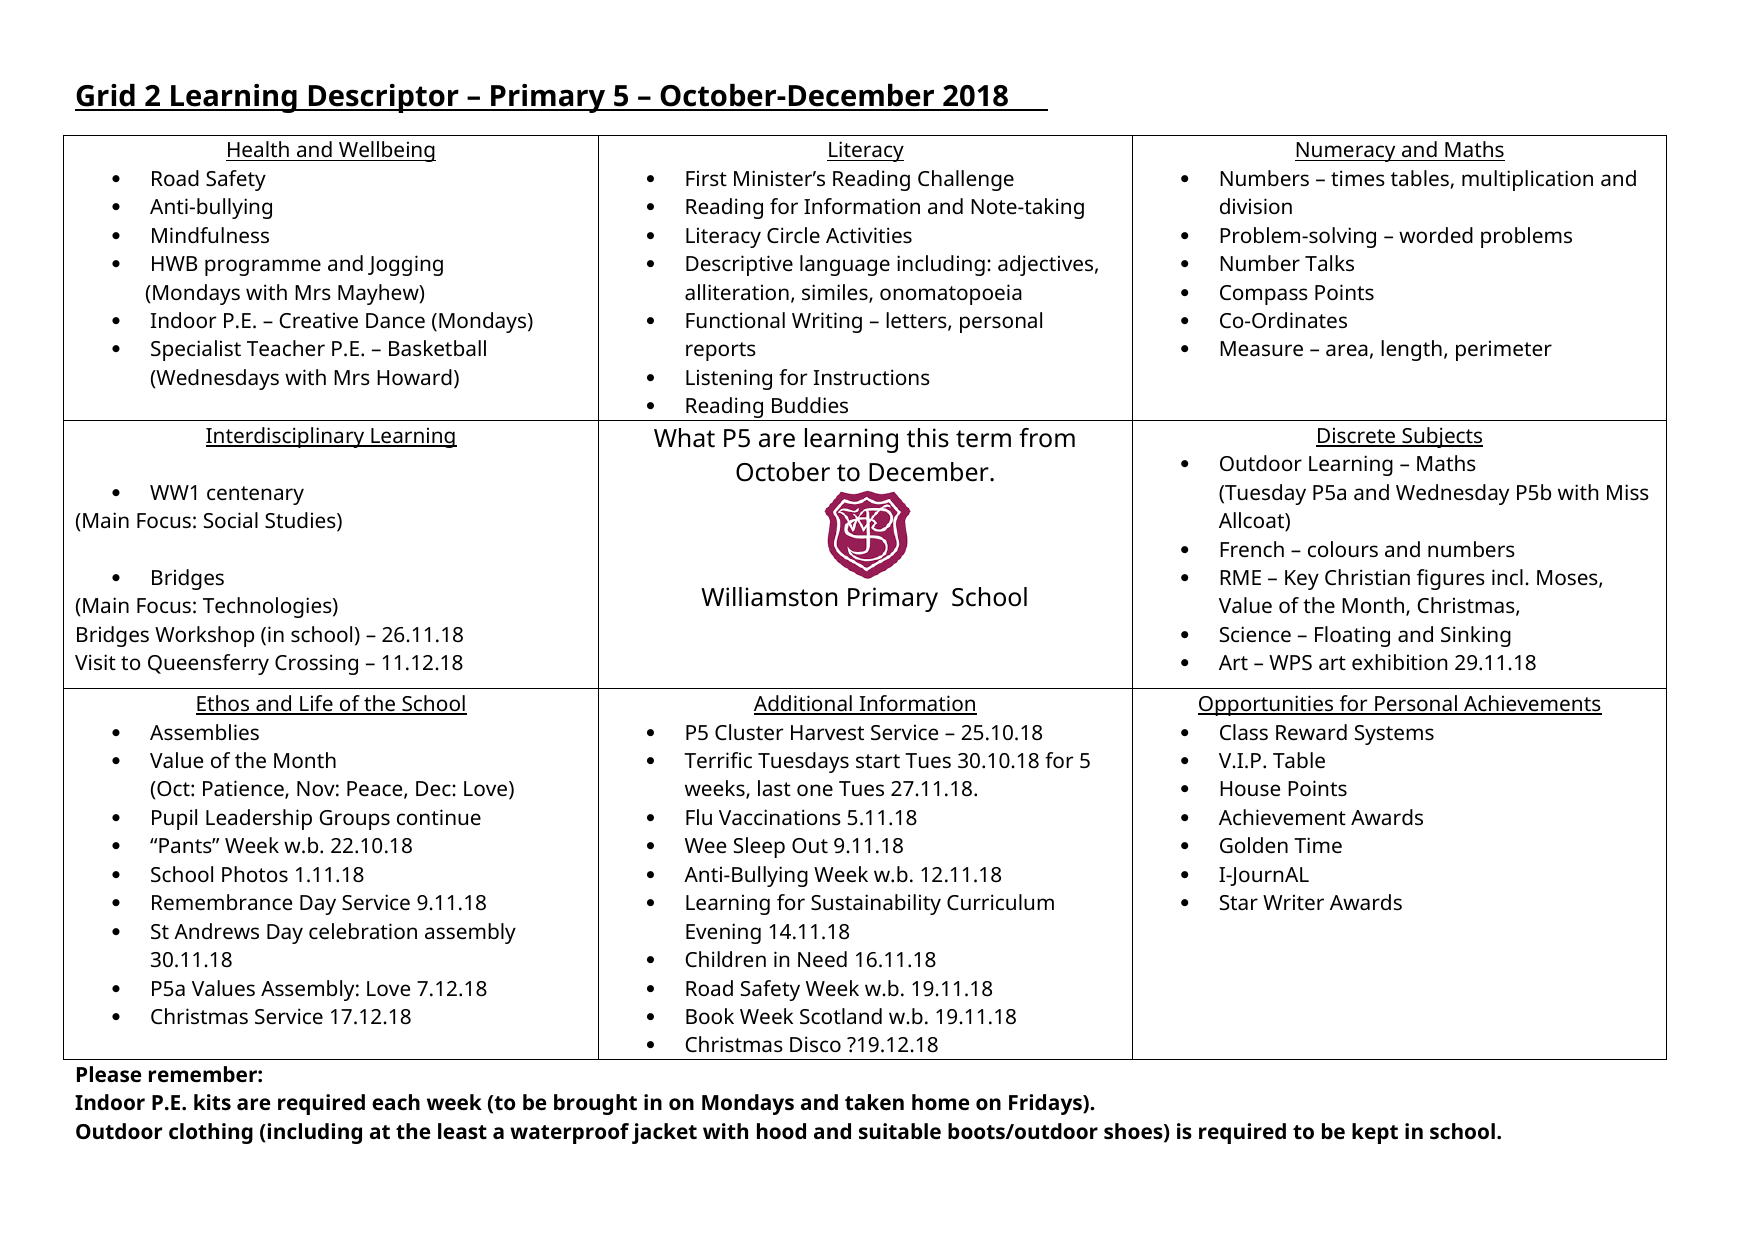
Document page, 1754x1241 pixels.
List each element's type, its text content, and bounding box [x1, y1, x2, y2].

text Outdoor clothing (including at the least a waterproof jacket with hood and suitable boots/outdoor shoes) is required to be kept in school. [75, 1117, 1679, 1145]
table_cell Ethos and Life of the School Assemblies Value of the Month (Oct: Patience, Nov: Peace, Dec: Love) Pupil Leadership Groups continue “Pants” Week w.b. 22.10.18 School Photos 1.11.18 Remembrance Day Service 9.11.18 St Andrews Day celebration assembly 30.11.18 P5a Values Assembly: Love 7.12.18 Christmas Service 17.12.18 [64, 689, 598, 1059]
table_cell What P5 are learning this term from October to December. Williamston Primary School [599, 421, 1132, 688]
table_header Numeracy and Maths Numbers – times tables, multiplication and division Problem-solving – worded problems Number Talks Compass Points Co-Ordinates Measure – area, length, perimeter [1133, 136, 1666, 420]
table_cell Opportunities for Personal Achievements Class Reward Systems V.I.P. Table House Points Achievement Awards Golden Time I-JournAL Star Writer Awards [1133, 689, 1666, 1059]
table_header Health and Wellbeing Road Safety Anti-bullying Mindfulness HWB programme and Jogging (Mondays with Mrs Mayhew) Indoor P.E. – Creative Dance (Mondays) Specialist Teacher P.E. – Basketball (Wednesdays with Mrs Howard) [64, 136, 598, 420]
table_header Literacy First Minister’s Reading Challenge Reading for Information and Note-taking Literacy Circle Activities Descriptive language including: adjectives, alliteration, similes, onomatopoeia Functional Writing – letters, personal reports Listening for Instructions Reading Buddies [599, 136, 1132, 420]
table_cell Discrete Subjects Outdoor Learning – Maths (Tuesday P5a and Wednesday P5b with Miss Allcoat) French – colours and numbers RME – Key Christian figures incl. Moses, Value of the Month, Christmas, Science – Floating and Sinking Art – WPS art exhibition 29.11.18 [1133, 421, 1666, 688]
picture [818, 489, 913, 580]
text Please remember: [75, 1060, 1679, 1088]
text Indoor P.E. kits are required each week (to be brought in on Mondays and taken home on Fridays). [75, 1088, 1679, 1117]
text Grid 2 Learning Descriptor – Primary 5 – October-December 2018 [75, 75, 1679, 115]
table_cell Interdisciplinary Learning WW1 centenary (Main Focus: Social Studies) Bridges (Main Focus: Technologies) Bridges Workshop (in school) – 26.11.18 Visit to Queensferry Crossing – 11.12.18 [64, 421, 598, 688]
table_cell Additional Information P5 Cluster Harvest Service – 25.10.18 Terrific Tuesdays start Tues 30.10.18 for 5 weeks, last one Tues 27.11.18. Flu Vaccinations 5.11.18 Wee Sleep Out 9.11.18 Anti-Bullying Week w.b. 12.11.18 Learning for Sustainability Curriculum Evening 14.11.18 Children in Need 16.11.18 Road Safety Week w.b. 19.11.18 Book Week Scotland w.b. 19.11.18 Christmas Disco ?19.12.18 [599, 689, 1132, 1059]
